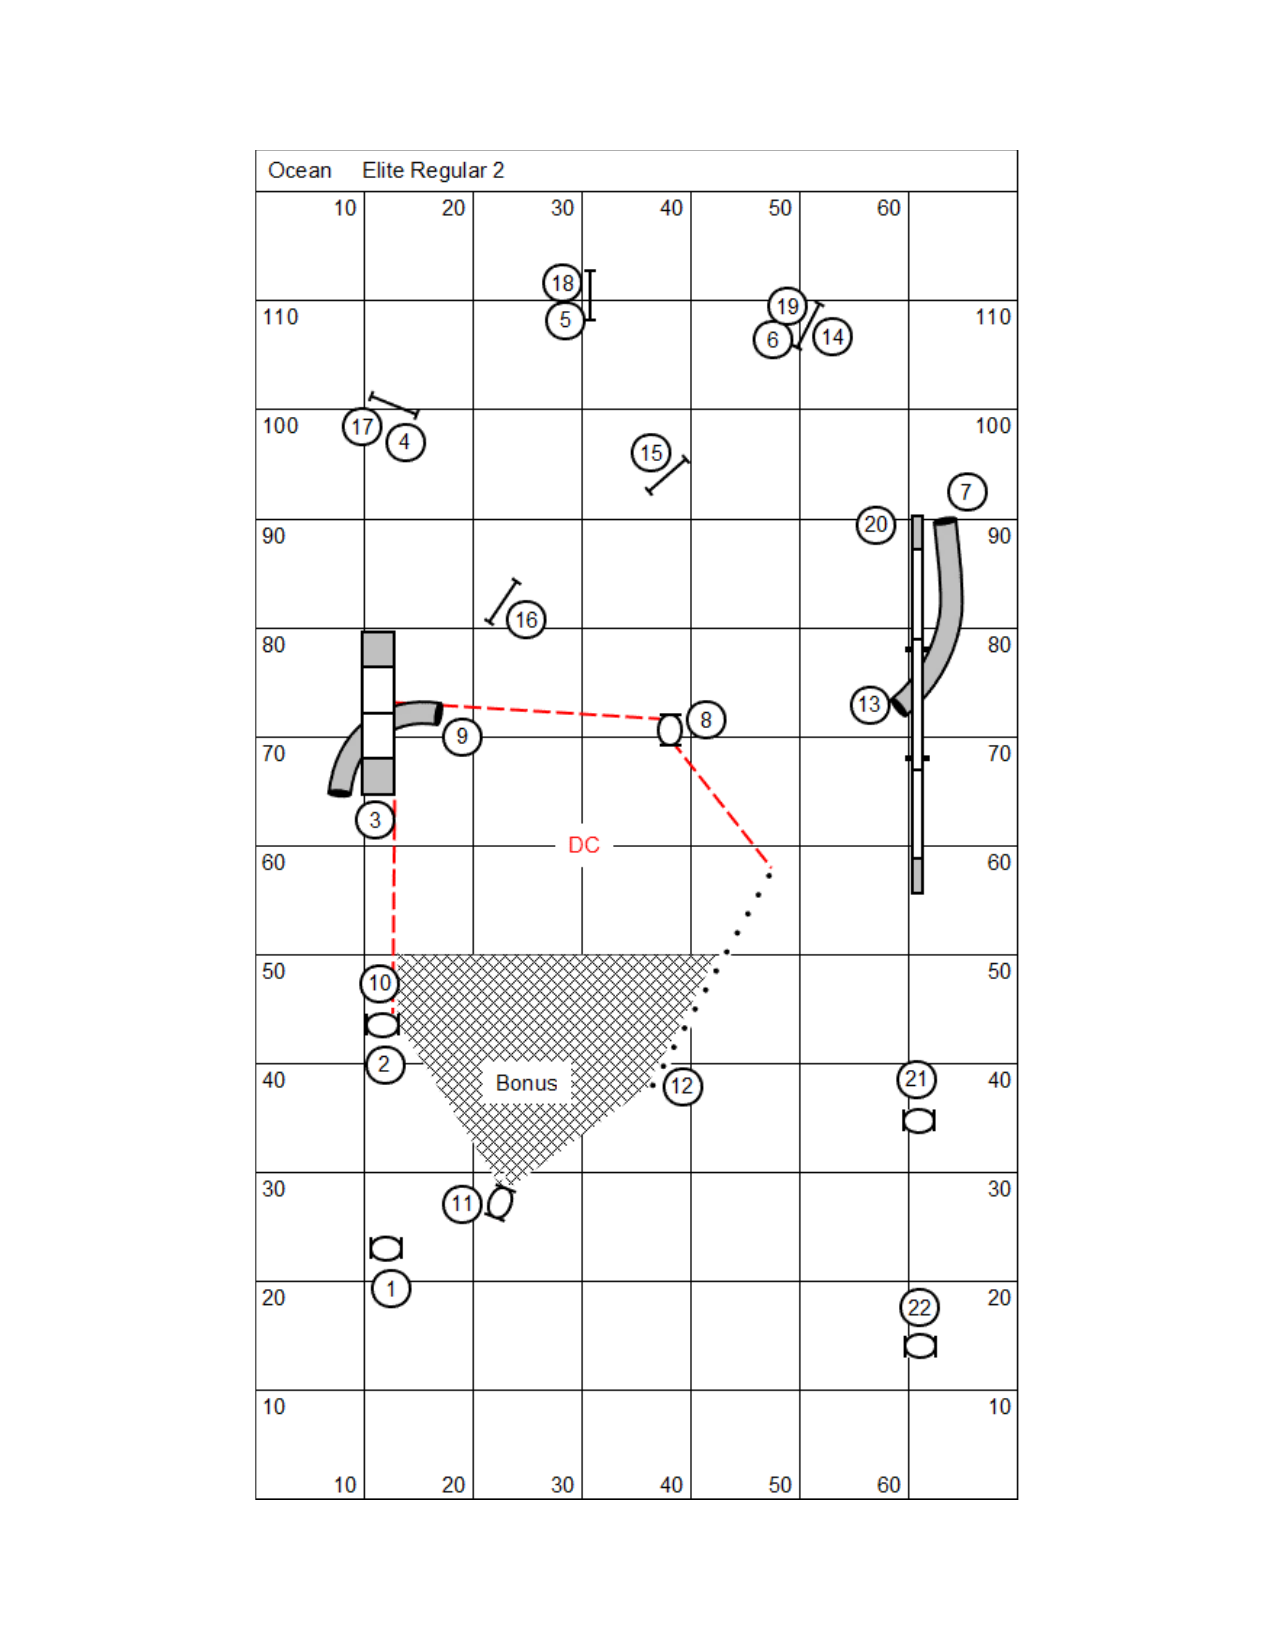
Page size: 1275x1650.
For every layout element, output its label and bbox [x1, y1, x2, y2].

picture [255, 150, 1020, 1500]
